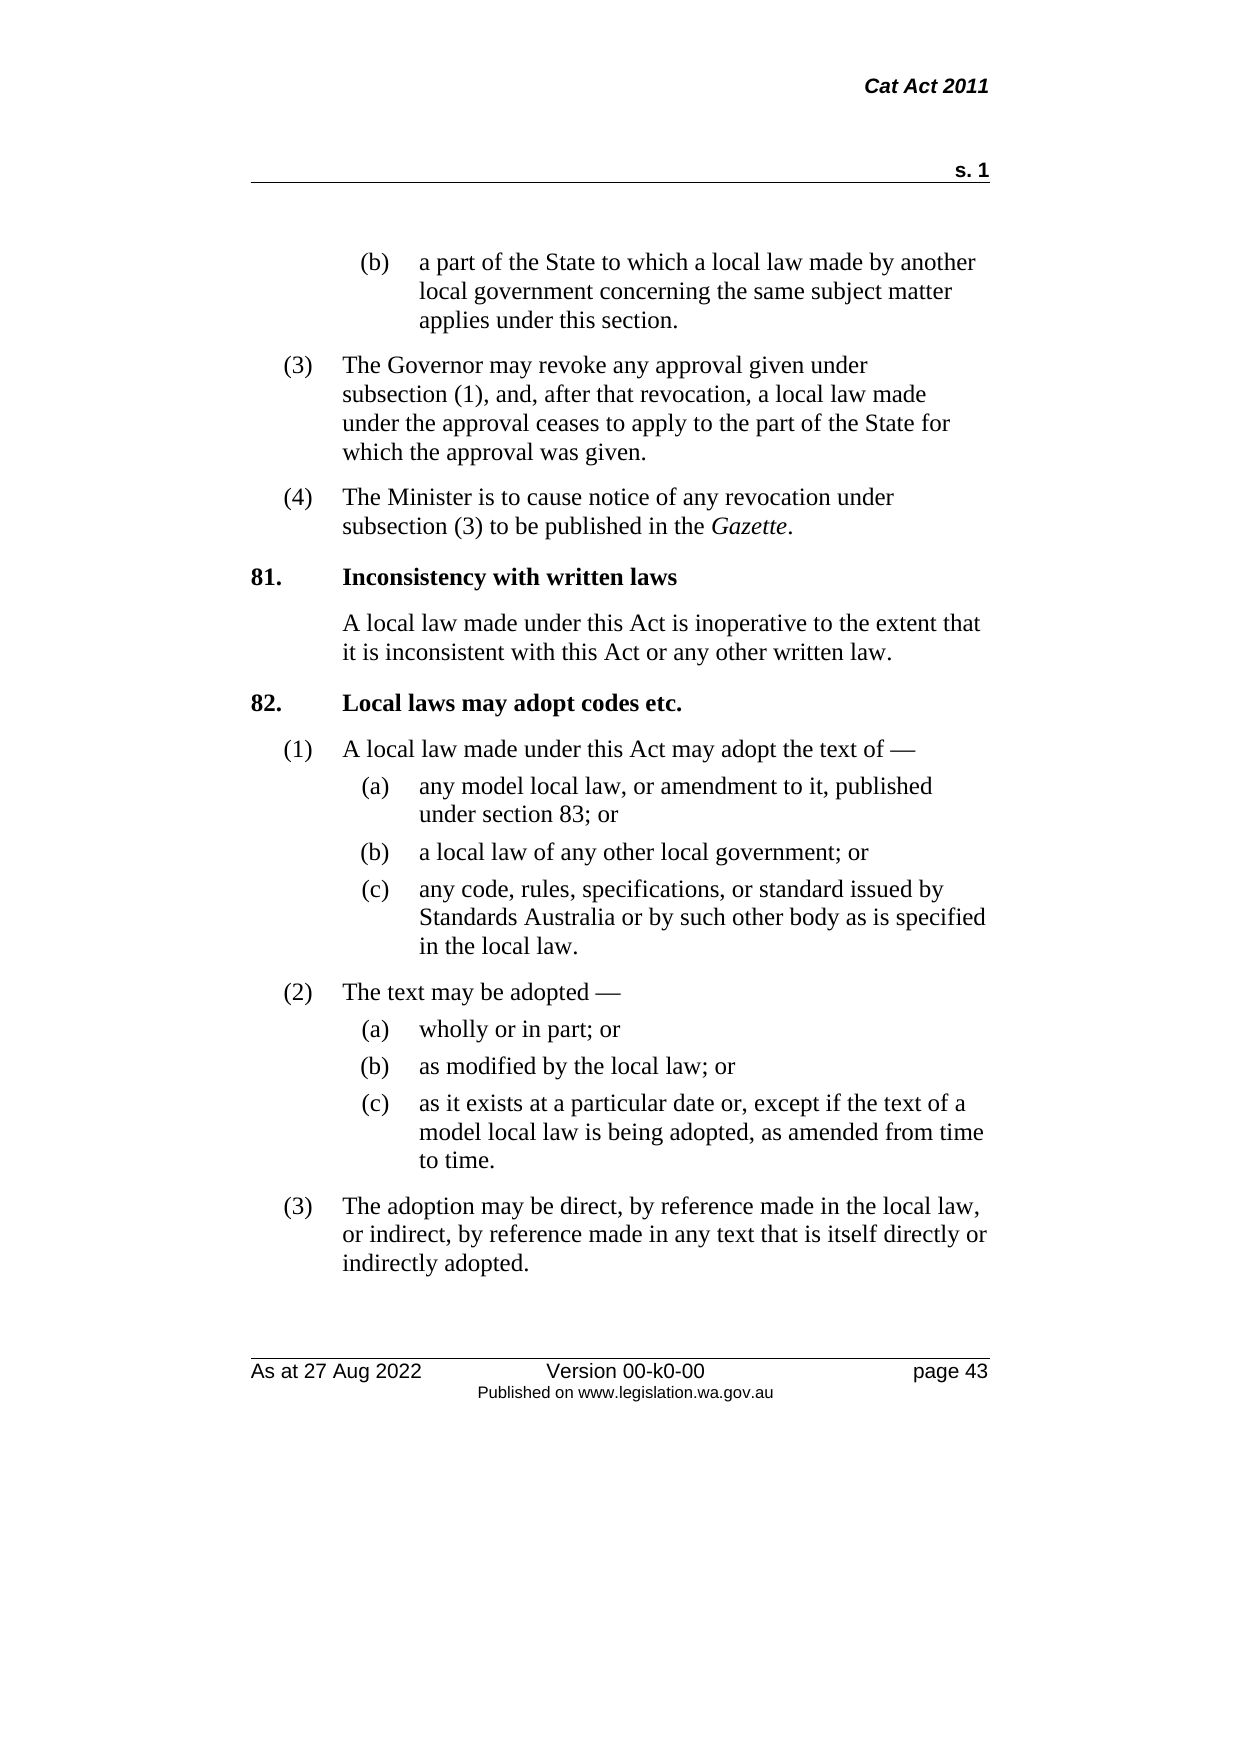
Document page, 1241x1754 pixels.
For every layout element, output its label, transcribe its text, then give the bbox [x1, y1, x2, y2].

text (c) as it exists at a particular date or, except if the text of a model local law is being adopted, as amended from time to time. [251, 1088, 990, 1174]
text (3) The Governor may revoke any approval given under subsection (1), and, after that revocation, a local law made under the approval ceases to apply to the part of the State for which the approval was given. [251, 350, 990, 465]
text (b) as modified by the local law; or [251, 1051, 990, 1079]
text (4) The Minister is to cause notice of any revocation under subsection (3) to be published in the Gazette. [251, 482, 990, 539]
text (b) a local law of any other local government; or [251, 837, 990, 865]
text (b) a part of the State to which a local law made by another local government concerning the same subject matter applies under this section. [251, 247, 990, 334]
subtitle 81. Inconsistency with written laws [251, 562, 990, 591]
text (2) The text may be adopted — [251, 977, 990, 1005]
subtitle 82. Local laws may adopt codes etc. [251, 688, 990, 717]
text (c) any code, rules, specifications, or standard issued by Standards Australia or by such other body as is specified in the local law. [251, 874, 990, 960]
text (a) wholly or in part; or [251, 1014, 990, 1042]
text (a) any model local law, or amendment to it, published under section 83; or [251, 771, 990, 828]
text (1) A local law made under this Act may adopt the text of — [251, 734, 990, 762]
text (3) The adoption may be direct, by reference made in the local law, or indirect, by reference made in any text that is itself directly or indirectly adopted. [251, 1191, 990, 1277]
text A local law made under this Act is inoperative to the extent that it is inconsistent with this Act or any other written law. [251, 608, 990, 665]
